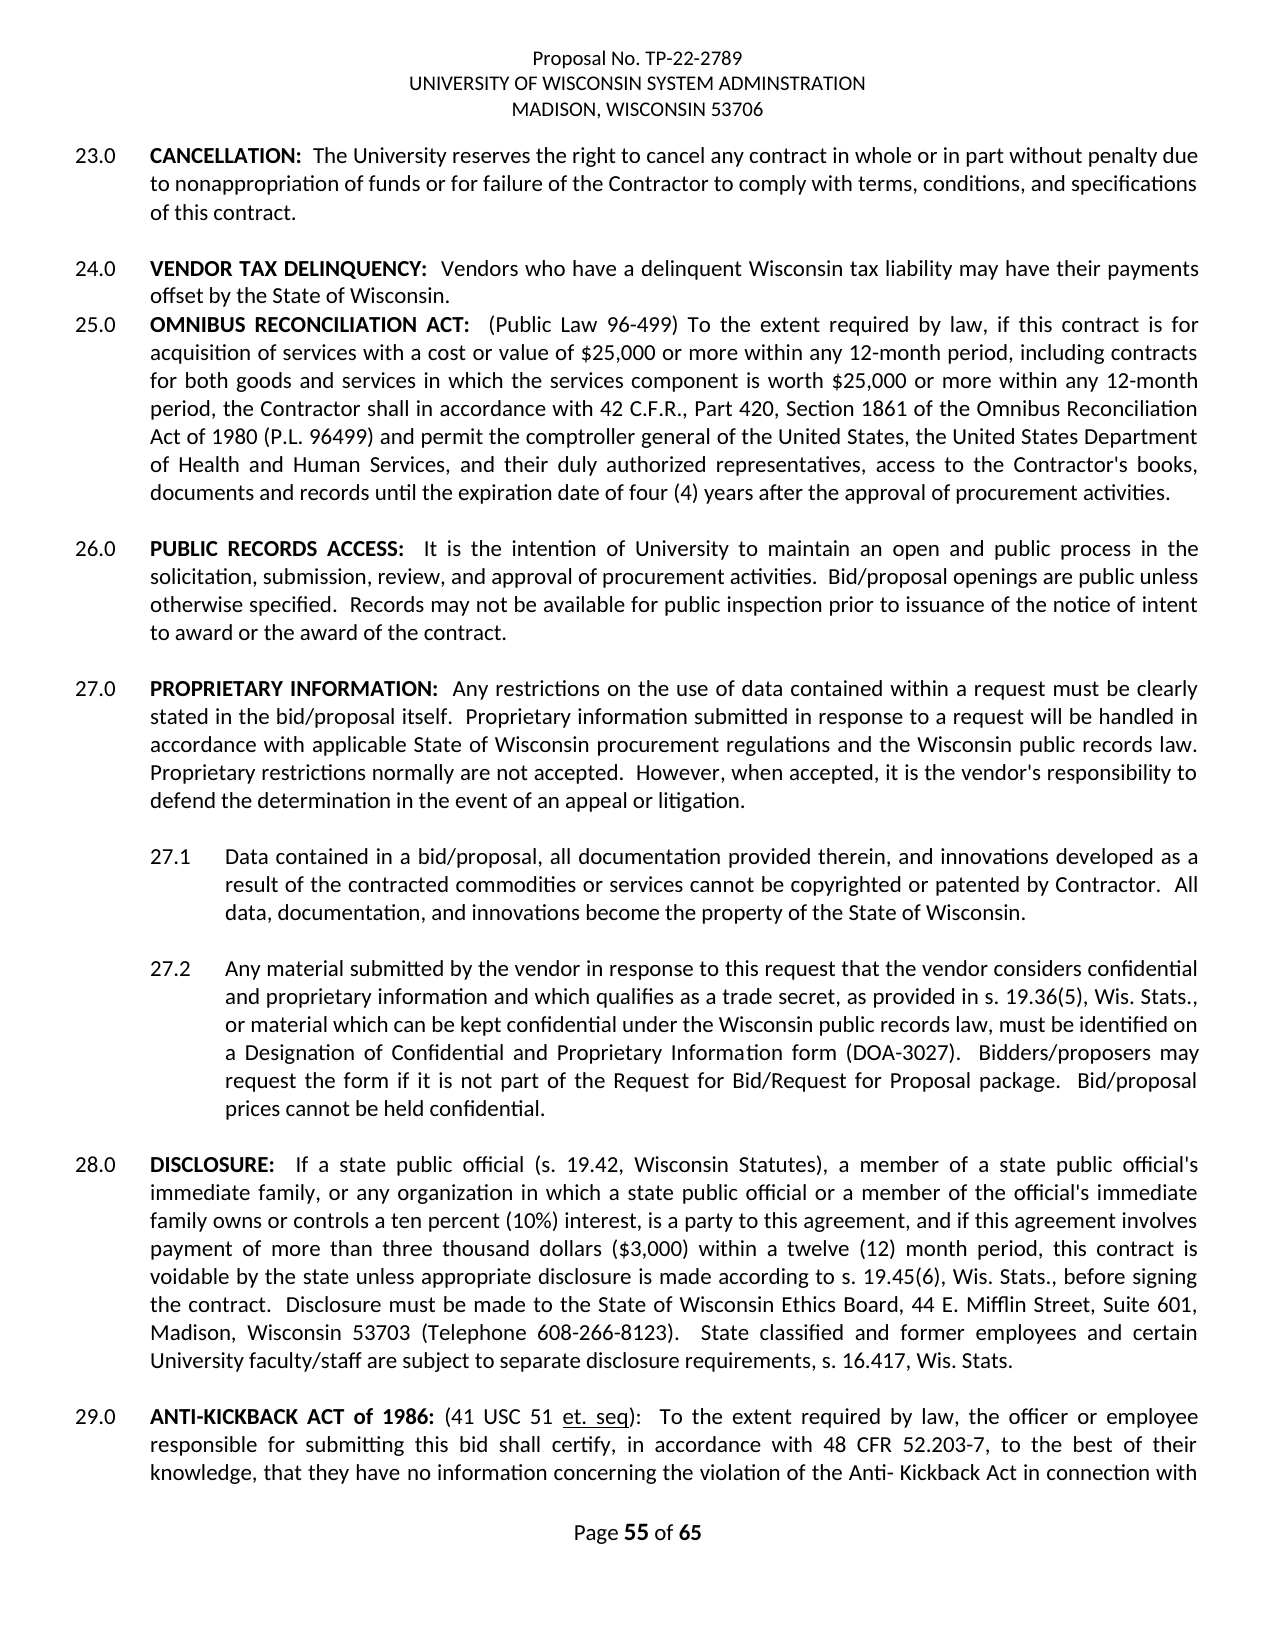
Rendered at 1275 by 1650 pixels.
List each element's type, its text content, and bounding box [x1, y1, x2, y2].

text 24.0 VENDOR TAX DELINQUENCY: Vendors who have a delinquent Wisconsin tax liability may have their payments offset by the State of Wisconsin. [75, 254, 1200, 310]
text 26.0 PUBLIC RECORDS ACCESS: It is the intention of University to maintain an open and public process in the solicitation, submission, review, and approval of procurement activities. Bid/proposal openings are public unless otherwise specified. Records may not be available for public inspection prior to issuance of the notice of intent to award or the award of the contract. [75, 534, 1200, 646]
text 27.1 Data contained in a bid/proposal, all documentation provided therein, and innovations developed as a result of the contracted commodities or services cannot be copyrighted or patented by Contractor. All data, documentation, and innovations become the property of the State of Wisconsin. [150, 842, 1200, 926]
text 27.2 Any material submitted by the vendor in response to this request that the vendor considers confidential and proprietary information and which qualifies as a trade secret, as provided in s. 19.36(5), Wis. Stats., or material which can be kept confidential under the Wisconsin public records law, must be identified on a Designation of Confidential and Proprietary Information form (DOA-3027). Bidders/proposers may request the form if it is not part of the Request for Bid/Request for Proposal package. Bid/proposal prices cannot be held confidential. [150, 954, 1200, 1122]
text 27.0 PROPRIETARY INFORMATION: Any restrictions on the use of data contained within a request must be clearly stated in the bid/proposal itself. Proprietary information submitted in response to a request will be handled in accordance with applicable State of Wisconsin procurement regulations and the Wisconsin public records law. Proprietary restrictions normally are not accepted. However, when accepted, it is the vendor's responsibility to defend the determination in the event of an appeal or litigation. [75, 674, 1200, 814]
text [75, 1402, 1200, 1487]
text 28.0 DISCLOSURE: If a state public official (s. 19.42, Wisconsin Statutes), a member of a state public official's immediate family, or any organization in which a state public official or a member of the official's immediate family owns or controls a ten percent (10%) interest, is a party to this agreement, and if this agreement involves payment of more than three thousand dollars ($3,000) within a twelve (12) month period, this contract is voidable by the state unless appropriate disclosure is made according to s. 19.45(6), Wis. Stats., before signing the contract. Disclosure must be made to the State of Wisconsin Ethics Board, 44 E. Mifflin Street, Suite 601, Madison, Wisconsin 53703 (Telephone 608-266-8123). State classified and former employees and certain University faculty/staff are subject to separate disclosure requirements, s. 16.417, Wis. Stats. [75, 1150, 1200, 1374]
text 25.0 OMNIBUS RECONCILIATION ACT: (Public Law 96-499) To the extent required by law, if this contract is for acquisition of services with a cost or value of $25,000 or more within any 12-month period, including contracts for both goods and services in which the services component is worth $25,000 or more within any 12-month period, the Contractor shall in accordance with 42 C.F.R., Part 420, Section 1861 of the Omnibus Reconciliation Act of 1980 (P.L. 96499) and permit the comptroller general of the United States, the United States Department of Health and Human Services, and their duly authorized representatives, access to the Contractor's books, documents and records until the expiration date of four (4) years after the approval of procurement activities. [75, 310, 1200, 506]
text 23.0 CANCELLATION: The University reserves the right to cancel any contract in whole or in part without penalty due to nonappropriation of funds or for failure of the Contractor to comply with terms, conditions, and specifications of this contract. [75, 142, 1200, 226]
